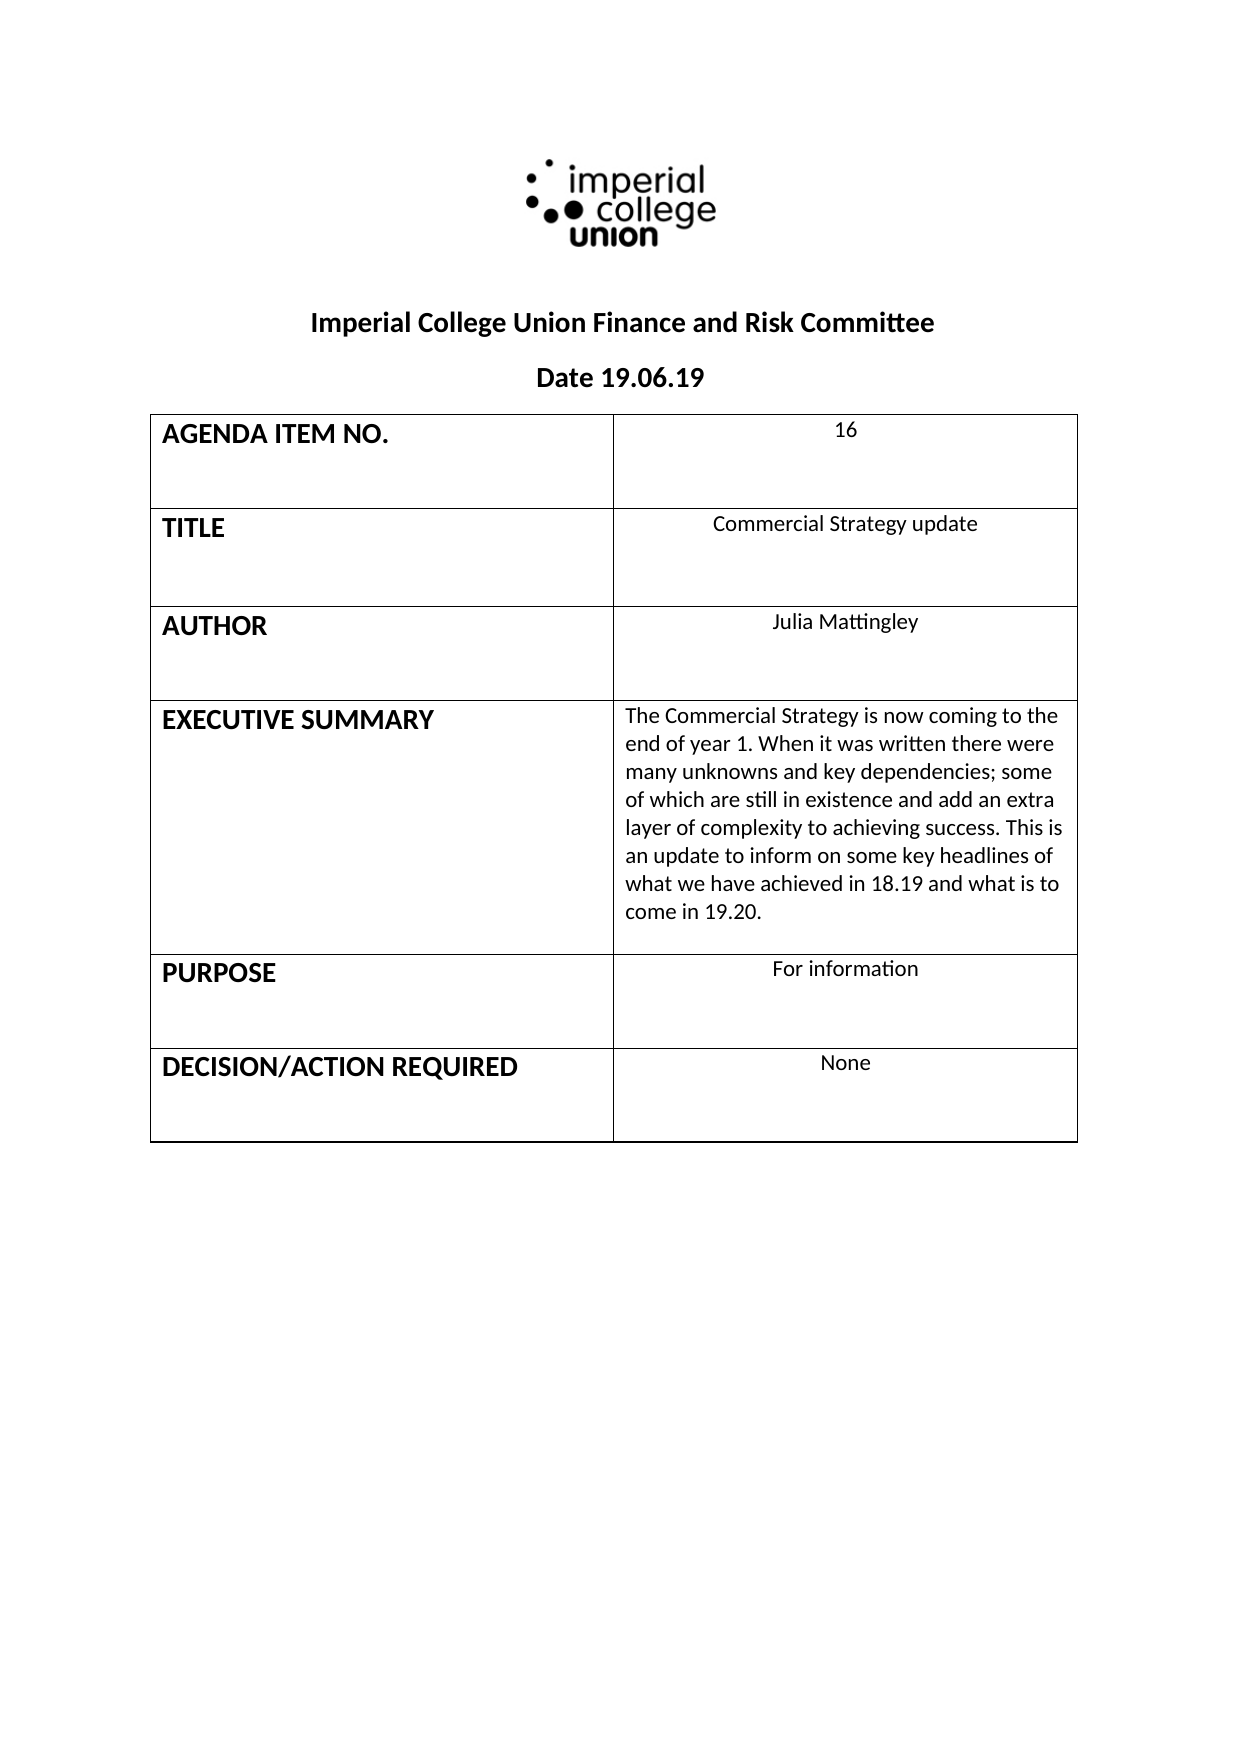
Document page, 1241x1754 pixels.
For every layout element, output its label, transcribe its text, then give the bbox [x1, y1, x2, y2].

table_cell DECISION/ACTION REQUIRED [151, 1049, 613, 1141]
table_cell EXECUTIVE SUMMARY [151, 701, 613, 953]
table_cell AUTHOR [151, 607, 613, 700]
text Date 19.06.19 [150, 359, 1090, 394]
table_cell TITLE [151, 509, 613, 606]
table_header 16 [614, 415, 1077, 508]
picture [516, 150, 724, 257]
table_cell None [614, 1049, 1077, 1141]
table_cell PURPOSE [151, 955, 613, 1047]
table_cell The Commercial Strategy is now coming to the end of year 1. When it was written there were many unknowns and key dependencies; some of which are still in existence and add an extra layer of complexity to achieving success. This is an update to inform on some key headlines of what we have achieved in 18.19 and what is to come in 19.20. [614, 701, 1077, 953]
table_cell For information [614, 955, 1077, 1047]
text Imperial College Union Finance and Risk Committee [150, 304, 1090, 339]
table_header AGENDA ITEM NO. [151, 415, 613, 508]
table_cell Commercial Strategy update [614, 509, 1077, 606]
table_cell Julia Mattingley [614, 607, 1077, 700]
